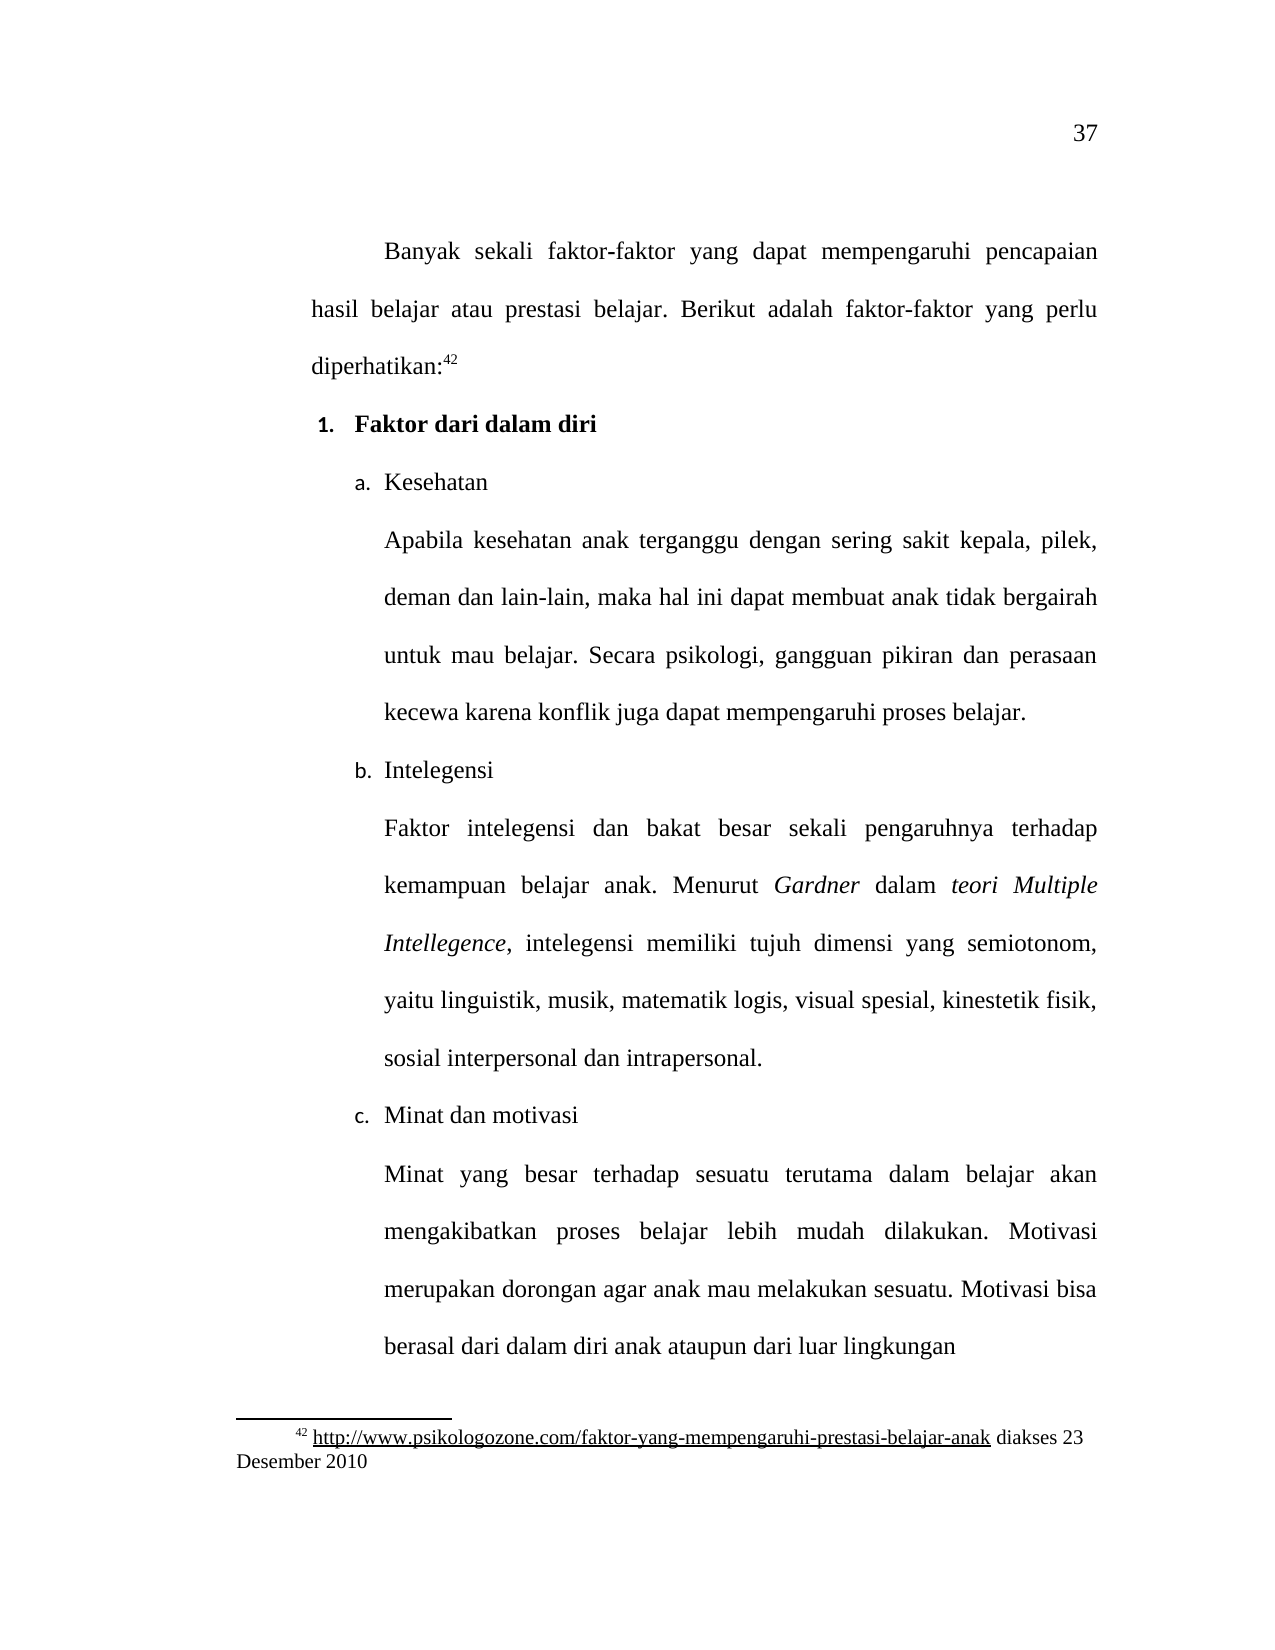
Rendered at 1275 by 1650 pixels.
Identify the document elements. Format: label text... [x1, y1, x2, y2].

text Faktor intelegensi dan bakat besar sekali pengaruhnya terhadap kemampuan belajar anak. Menurut Gardner dalam teori Multiple Intellegence, intelegensi memiliki tujuh dimensi yang semiotonom, yaitu linguistik, musik, matematik logis, visual spesial, kinestetik fisik, sosial interpersonal dan intrapersonal. [384, 813, 1098, 1072]
text Banyak sekali faktor-faktor yang dapat mempengaruhi pencapaian hasil belajar atau prestasi belajar. Berikut adalah faktor-faktor yang perlu diperhatikan: [311, 236, 1098, 380]
text Apabila kesehatan anak terganggu dengan sering sakit kepala, pilek, deman dan lain-lain, maka hal ini dapat membuat anak tidak bergairah untuk mau belajar. Secara psikologi, gangguan pikiran dan perasaan kecewa karena konflik juga dapat mempengaruhi proses belajar. [384, 525, 1098, 726]
list Kesehatan [354, 467, 1098, 496]
list Minat dan motivasi [354, 1101, 1098, 1130]
list Intelegensi [354, 755, 1098, 784]
text Minat yang besar terhadap sesuatu terutama dalam belajar akan mengakibatkan proses belajar lebih mudah dilakukan. Motivasi merupakan dorongan agar anak mau melakukan sesuatu. Motivasi bisa berasal dari dalam diri anak ataupun dari luar lingkungan [384, 1159, 1098, 1360]
list Faktor dari dalam diri [317, 409, 1098, 438]
